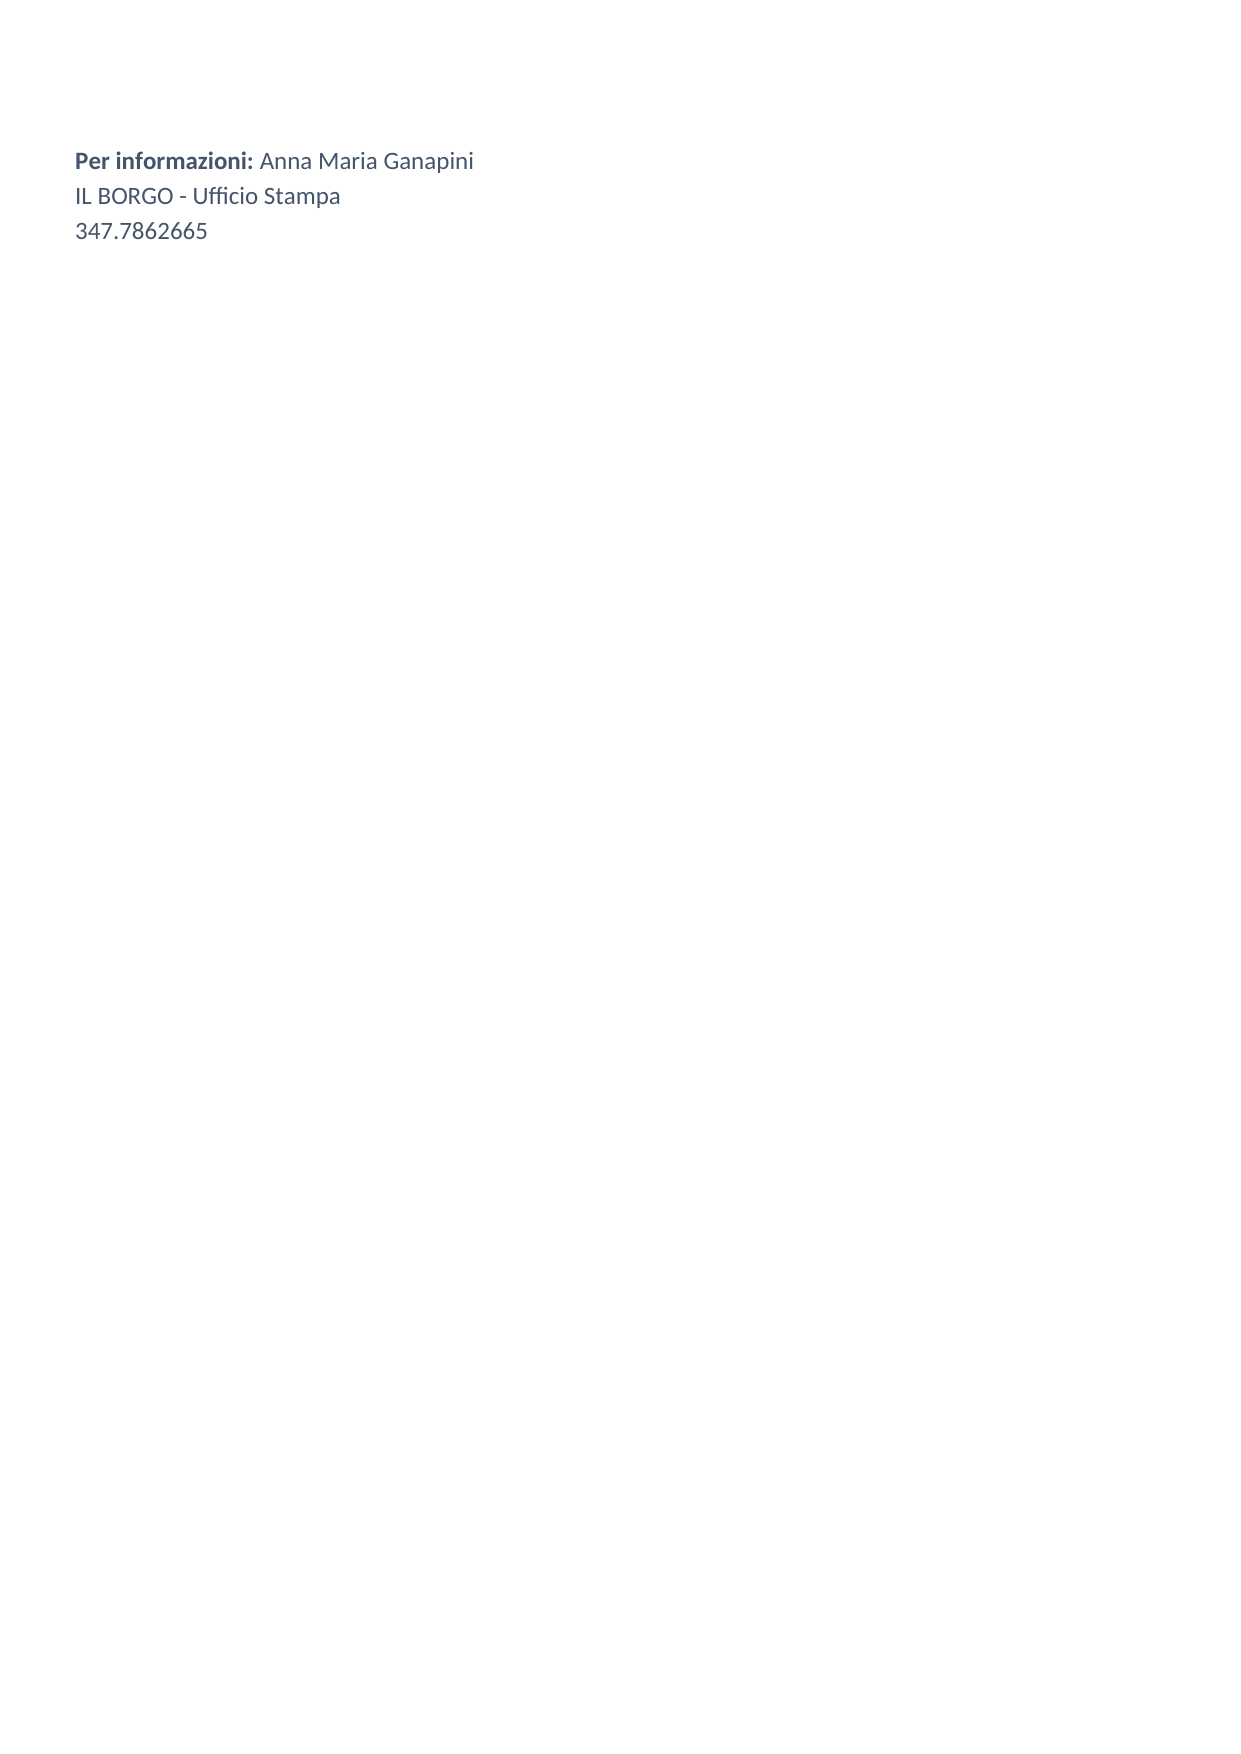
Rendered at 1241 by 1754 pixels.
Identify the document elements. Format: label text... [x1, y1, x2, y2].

text 347.7862665 [75, 215, 1165, 246]
text IL BORGO - Ufficio Stampa [75, 180, 1165, 211]
text Per informazioni: Anna Maria Ganapini [75, 145, 1165, 176]
